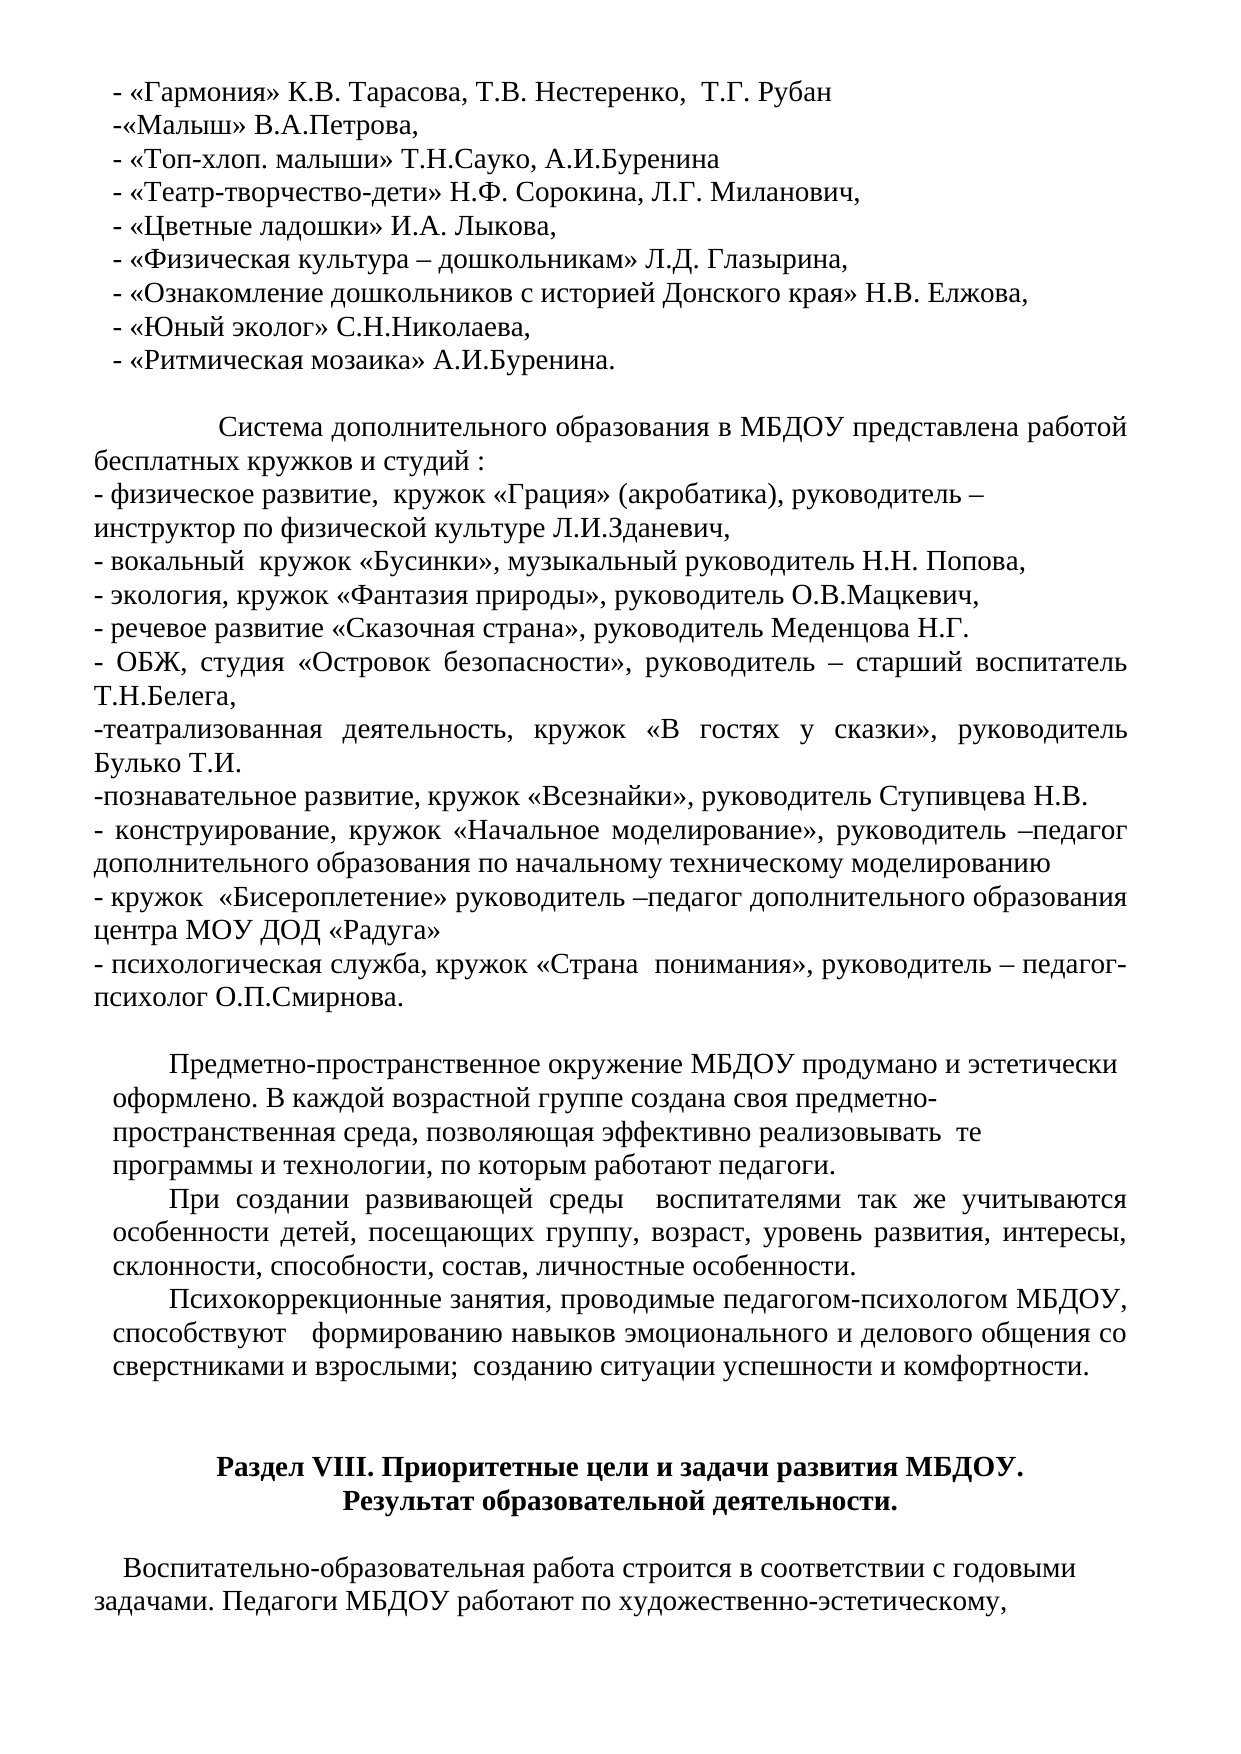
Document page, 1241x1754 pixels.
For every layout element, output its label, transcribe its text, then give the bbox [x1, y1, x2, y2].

text - «Цветные ладошки» И.А. Лыкова, [112, 208, 1128, 242]
text - «Юный эколог» С.Н.Николаева, [112, 309, 1128, 342]
text Предметно-пространственное окружение МБДОУ продумано и эстетически оформлено. В каждой возрастной группе создана своя предметно-пространственная среда, позволяющая эффективно реализовывать те программы и технологии, по которым работают педагоги. [112, 1047, 1128, 1181]
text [93, 1550, 1128, 1617]
text - речевое развитие «Сказочная страна», руководитель Меденцова Н.Г. [93, 611, 1128, 644]
text - экология, кружок «Фантазия природы», руководитель О.В.Мацкевич, [93, 577, 1128, 611]
text - психологическая служба, кружок «Страна понимания», руководитель – педагог-психолог О.П.Смирнова. [93, 946, 1128, 1013]
text - «Ознакомление дошкольников с историей Донского края» Н.В. Елжова, [112, 275, 1128, 309]
text Раздел VIII. Приоритетные цели и задачи развития МБДОУ. [112, 1449, 1128, 1483]
text Результат образовательной деятельности. [112, 1483, 1128, 1516]
text При создании развивающей среды воспитателями так же учитываются особенности детей, посещающих группу, возраст, уровень развития, интересы, склонности, способности, состав, личностные особенности. [112, 1181, 1128, 1281]
text - «Ритмическая мозаика» А.И.Буренина. [112, 342, 1128, 376]
text - ОБЖ, студия «Островок безопасности», руководитель – старший воспитатель Т.Н.Белега, [93, 644, 1128, 711]
text - «Гармония» К.В. Тарасова, Т.В. Нестеренко, Т.Г. Рубан [112, 74, 1128, 107]
text - кружок «Бисероплетение» руководитель –педагог дополнительного образования центра МОУ ДОД «Радуга» [93, 879, 1128, 946]
text -«Малыш» В.А.Петрова, [112, 107, 1128, 141]
text - «Физическая культура – дошкольникам» Л.Д. Глазырина, [112, 242, 1128, 275]
text - «Топ-хлоп. малыши» Т.Н.Сауко, А.И.Буренина [112, 141, 1128, 174]
text - «Театр-творчество-дети» Н.Ф. Сорокина, Л.Г. Миланович, [112, 174, 1128, 208]
text - конструирование, кружок «Начальное моделирование», руководитель –педагог дополнительного образования по начальному техническому моделированию [93, 812, 1128, 879]
text - вокальный кружок «Бусинки», музыкальный руководитель Н.Н. Попова, [93, 543, 1128, 577]
text -познавательное развитие, кружок «Всезнайки», руководитель Ступивцева Н.В. [93, 778, 1128, 812]
text Система дополнительного образования в МБДОУ представлена работой бесплатных кружков и студий : [93, 409, 1128, 476]
text - физическое развитие, кружок «Грация» (акробатика), руководитель – инструктор по физической культуре Л.И.Зданевич, [93, 476, 1128, 543]
text -театрализованная деятельность, кружок «В гостях у сказки», руководитель Булько Т.И. [93, 711, 1128, 778]
text Психокоррекционные занятия, проводимые педагогом-психологом МБДОУ, способствуют формированию навыков эмоционального и делового общения со сверстниками и взрослыми; созданию ситуации успешности и комфортности. [112, 1281, 1128, 1382]
